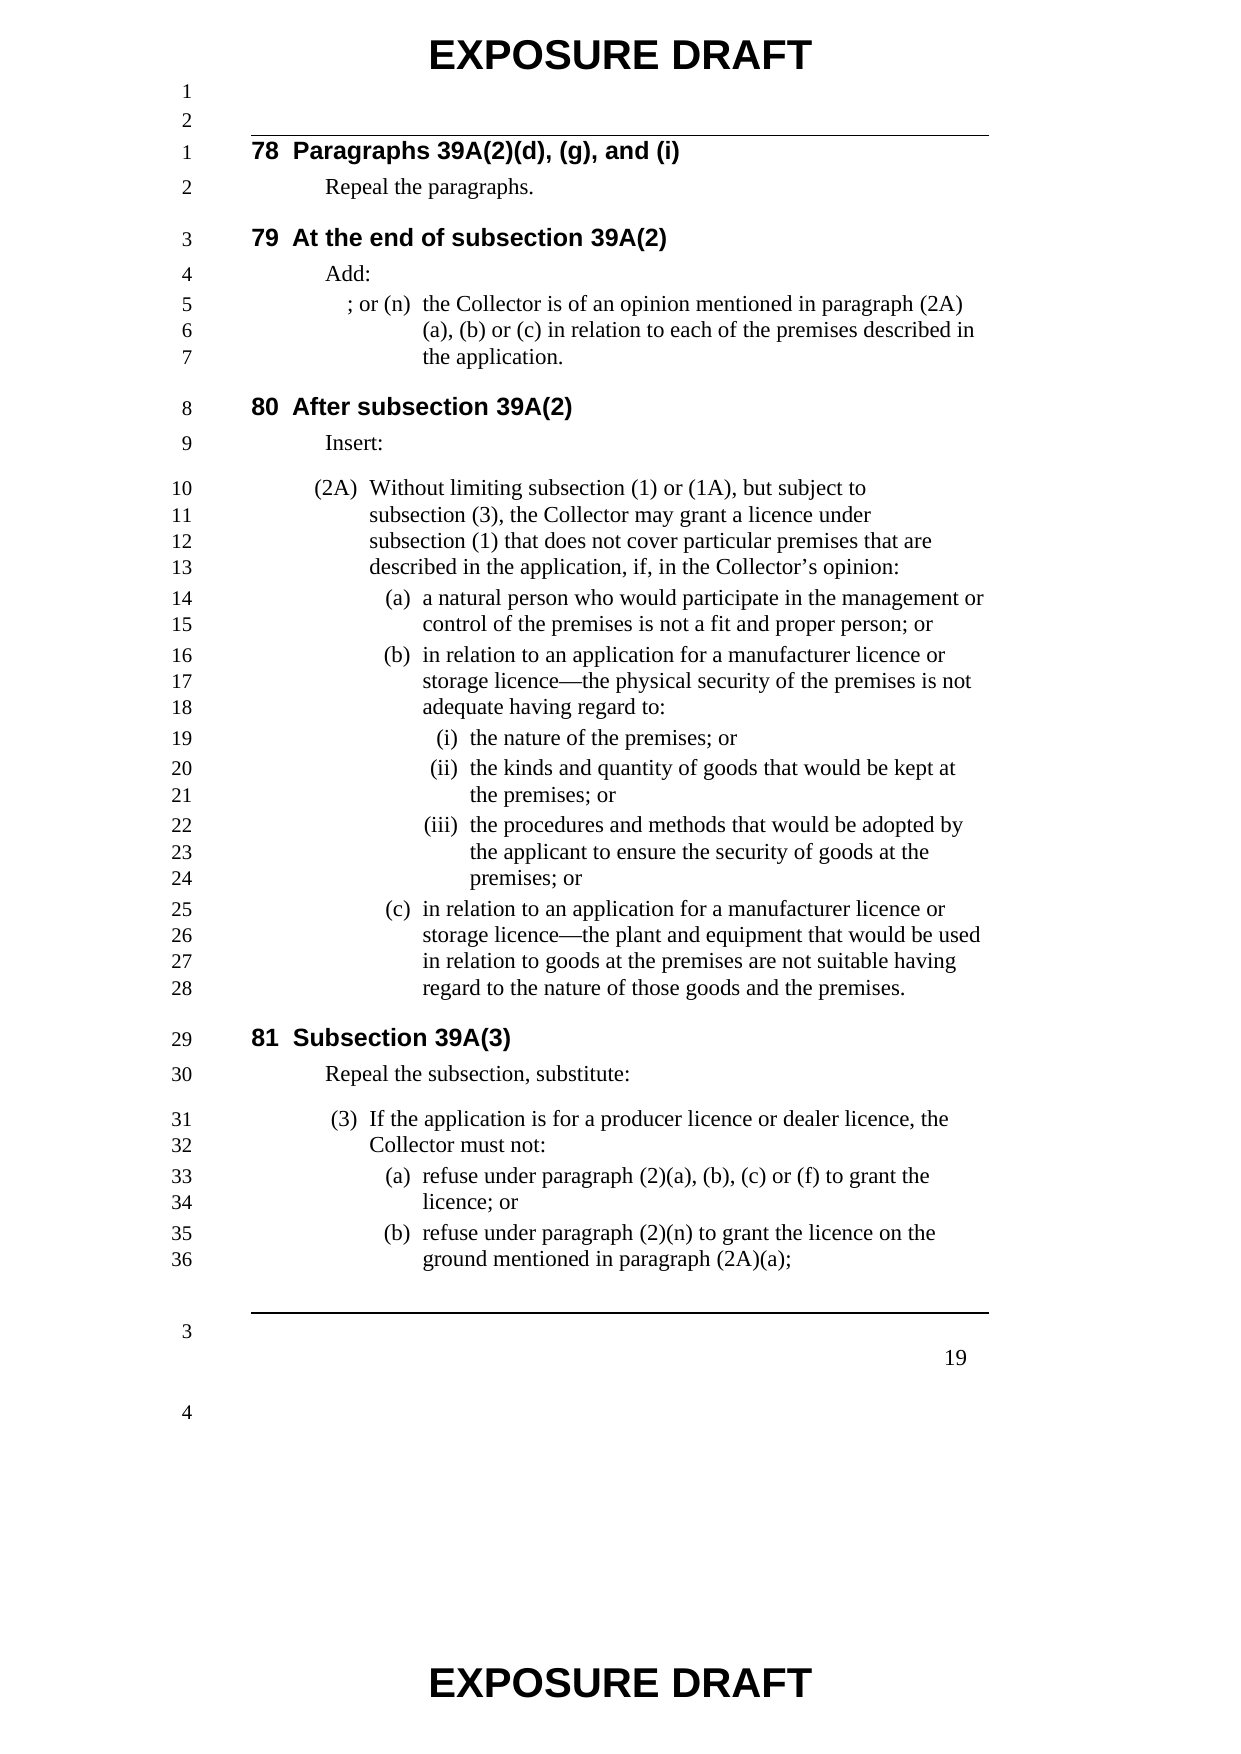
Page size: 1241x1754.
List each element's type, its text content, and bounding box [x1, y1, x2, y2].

text (b) refuse under paragraph (2)(n) to grant the licence on the ground mentioned in paragraph (2A)(a); [251, 1219, 989, 1272]
text (b) in relation to an application for a manufacturer licence or storage licence—the physical security of the premises is not adequate having regard to: [251, 641, 989, 720]
text Insert: [325, 429, 989, 456]
text (i) the nature of the premises; or [251, 724, 989, 750]
text 78 Paragraphs 39A(2)(d), (g), and (i) [251, 136, 989, 165]
text 79 At the end of subsection 39A(2) [251, 222, 989, 251]
text 80 After subsection 39A(2) [251, 392, 989, 421]
text Repeal the paragraphs. [325, 173, 989, 199]
text (a) a natural person who would participate in the management or control of the premises is not a fit and proper person; or [251, 584, 989, 637]
text Add: [325, 259, 989, 286]
text 81 Subsection 39A(3) [251, 1023, 989, 1052]
text Repeal the subsection, substitute: [325, 1060, 989, 1086]
text ; or (n) the Collector is of an opinion mentioned in paragraph (2A)(a), (b) or (c) in relation to each of the premises described in the application. [251, 290, 989, 369]
text (3) If the application is for a producer licence or dealer licence, the Collector must not: [251, 1105, 989, 1158]
text (a) refuse under paragraph (2)(a), (b), (c) or (f) to grant the licence; or [251, 1162, 989, 1215]
text (2A) Without limiting subsection (1) or (1A), but subject to subsection (3), the Collector may grant a licence under subsection (1) that does not cover particular premises that are described in the application, if, in the Collector’s opinion: [251, 474, 989, 580]
text (iii) the procedures and methods that would be adopted by the applicant to ensure the security of goods at the premises; or [251, 811, 989, 890]
text (c) in relation to an application for a manufacturer licence or storage licence—the plant and equipment that would be used in relation to goods at the premises are not suitable having regard to the nature of those goods and the premises. [251, 894, 989, 1000]
text (ii) the kinds and quantity of goods that would be kept at the premises; or [251, 754, 989, 807]
